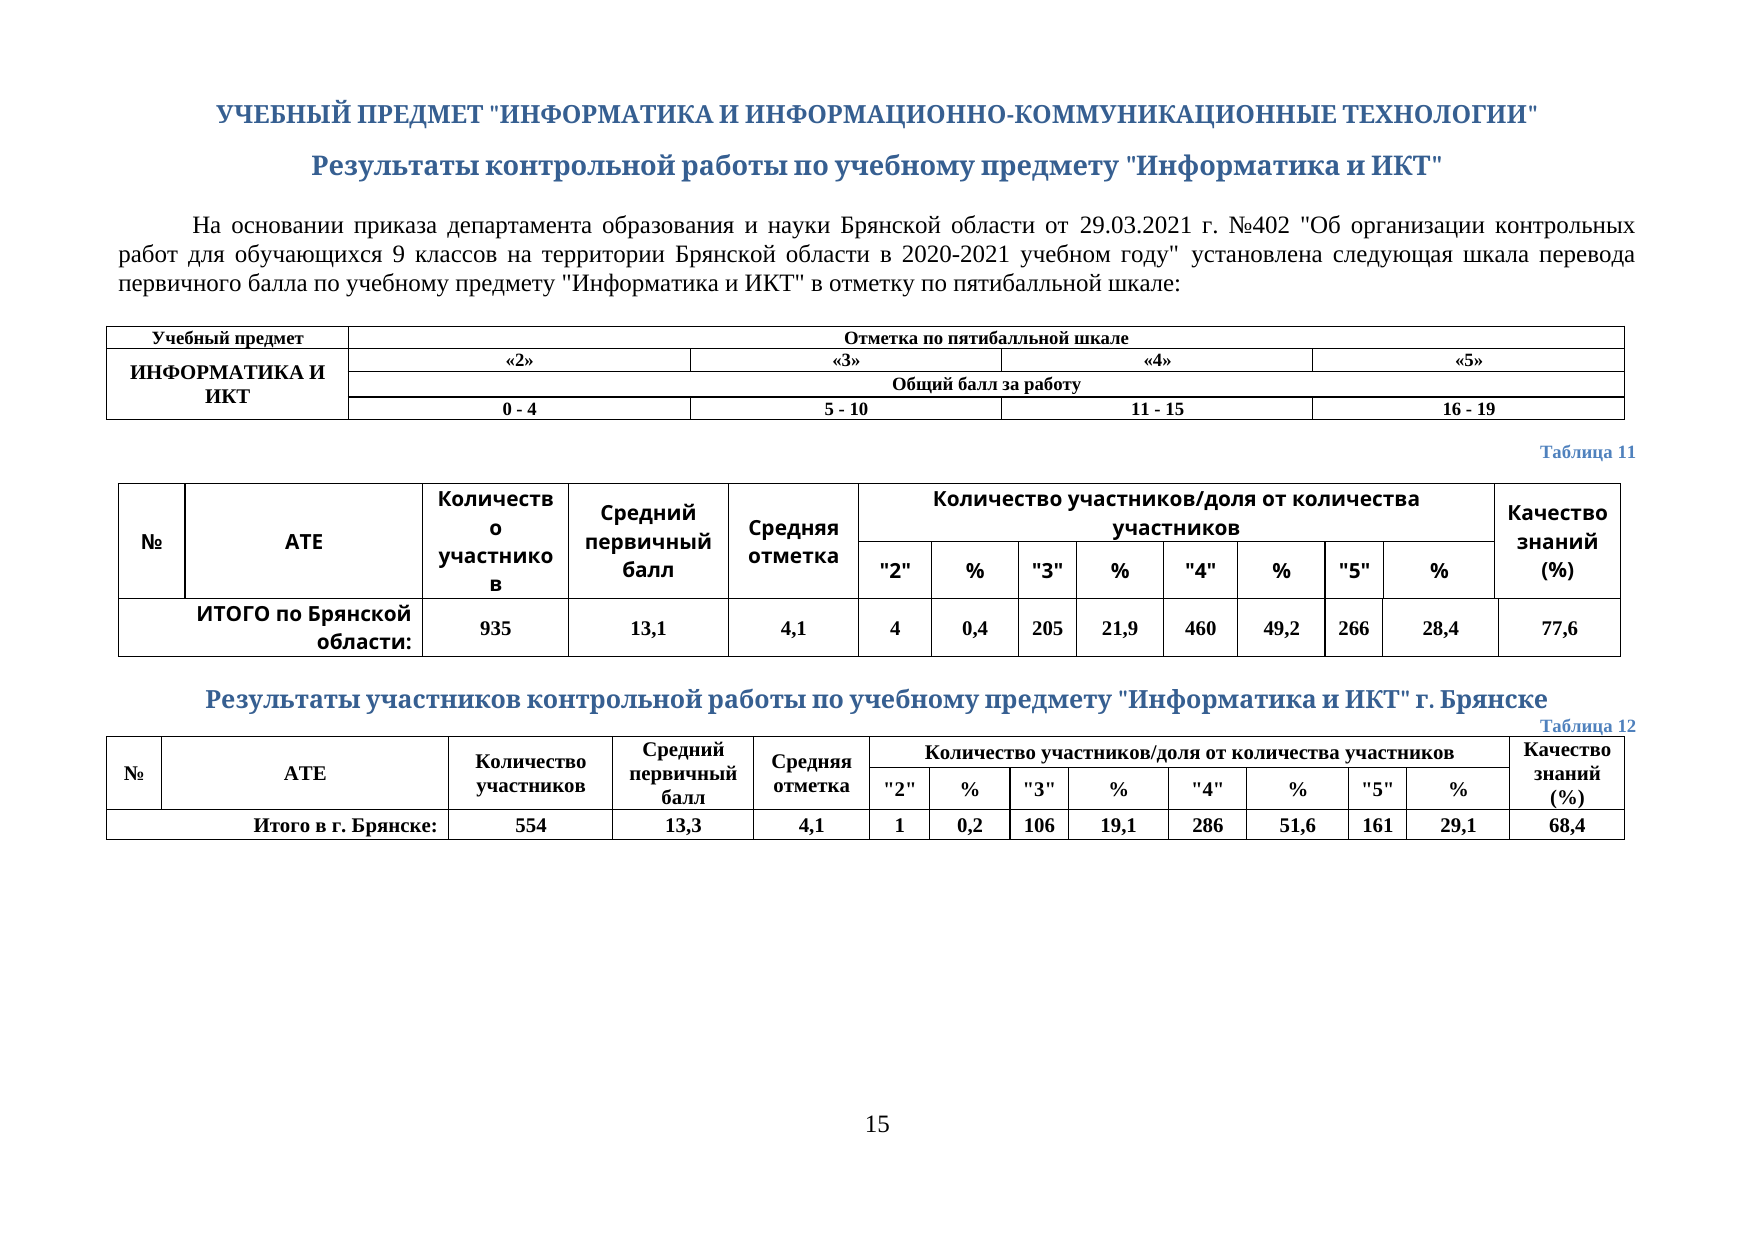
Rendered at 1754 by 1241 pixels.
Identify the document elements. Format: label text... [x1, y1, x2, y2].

table_header Количество участников/доля от количества участников [859, 484, 1494, 541]
table_cell 16 - 19 [1313, 398, 1624, 419]
table_cell 11 - 15 [1002, 398, 1312, 419]
table_cell % [1077, 542, 1163, 598]
table_header Качество знаний (%) [1495, 484, 1620, 598]
table_cell 13,3 [613, 810, 753, 839]
table_cell 1 [870, 810, 929, 839]
table_header АТЕ [186, 484, 422, 598]
table_cell 205 [1019, 599, 1076, 656]
table_cell ИНФОРМАТИКА И ИКТ [107, 349, 348, 419]
table_header Учебный предмет [107, 327, 348, 348]
table_cell «4» [1002, 349, 1312, 371]
table_cell "3" [1011, 768, 1068, 809]
table_cell 460 [1164, 599, 1237, 656]
table_header Качество знаний (%) [1510, 737, 1624, 809]
table_cell "5" [1349, 768, 1406, 809]
table_cell 77,6 [1499, 599, 1620, 656]
table_header № [119, 484, 184, 598]
table_header Отметка по пятибалльной шкале [349, 327, 1624, 348]
table_cell % [930, 768, 1009, 809]
table_cell "4" [1169, 768, 1246, 809]
table_cell "4" [1164, 542, 1237, 598]
table_cell 21,9 [1077, 599, 1163, 656]
table_cell 19,1 [1069, 810, 1168, 839]
table_cell ИТОГО по Брянской области: [119, 599, 422, 656]
table_cell «2» [349, 349, 690, 371]
table_cell «3» [691, 349, 1001, 371]
subtitle УЧЕБНЫЙ ПРЕДМЕТ "ИНФОРМАТИКА И ИНФОРМАЦИОННО-КОММУНИКАЦИОННЫЕ ТЕХНОЛОГИИ" [118, 101, 1636, 130]
table_cell 28,4 [1383, 599, 1498, 656]
table_cell % [932, 542, 1018, 598]
table_cell 0,4 [932, 599, 1018, 656]
table_cell 4,1 [729, 599, 858, 656]
table_cell 935 [423, 599, 568, 656]
table_cell 106 [1011, 810, 1068, 839]
table_cell % [1407, 768, 1509, 809]
table_cell 266 [1326, 599, 1382, 656]
table_header Количество участников [423, 484, 568, 598]
table_cell "2" [859, 542, 931, 598]
table_cell Общий балл за работу [349, 372, 1624, 396]
table_cell «5» [1313, 349, 1624, 371]
table_cell % [1238, 542, 1324, 598]
table_header Средняя отметка [754, 737, 869, 809]
table_cell "3" [1019, 542, 1076, 598]
table_cell 13,1 [569, 599, 728, 656]
text На основании приказа департамента образования и науки Брянской области от 29.03.2021 г. №402 "Об организации контрольных работ для обучающихся 9 классов на территории Брянской области в 2020-2021 учебном году" установлена следующая шкала перевода первичного балла по учебному предмету "Информатика и ИКТ" в отметку по пятибалльной шкале: [118, 211, 1636, 297]
table_cell "5" [1326, 542, 1383, 598]
table_header Средний первичный балл [569, 484, 728, 598]
table_cell 4 [859, 599, 931, 656]
table_cell 0,2 [930, 810, 1009, 839]
table_header АТЕ [162, 737, 448, 809]
table_cell Итого в г. Брянске: [107, 810, 448, 839]
table_header Средняя отметка [729, 484, 858, 598]
table_cell 51,6 [1247, 810, 1348, 839]
table_cell 0 - 4 [349, 398, 690, 419]
table_header № [107, 737, 161, 809]
table_header Средний первичный балл [613, 737, 753, 809]
table_cell 554 [449, 810, 612, 839]
table_cell "2" [870, 768, 929, 809]
table_cell 5 - 10 [691, 398, 1001, 419]
subtitle Результаты контрольной работы по учебному предмету "Информатика и ИКТ" [118, 151, 1636, 182]
table_cell 68,4 [1510, 810, 1624, 839]
table_cell 286 [1169, 810, 1246, 839]
text Результаты участников контрольной работы по учебному предмету "Информатика и ИКТ" г. Брянске [118, 686, 1636, 714]
table_cell 29,1 [1407, 810, 1509, 839]
table_header Количество участников/доля от количества участников [870, 737, 1509, 767]
table_cell 4,1 [754, 810, 869, 839]
table_cell 49,2 [1238, 599, 1324, 656]
table_cell % [1069, 768, 1168, 809]
table_cell % [1247, 768, 1348, 809]
table_header Количество участников [449, 737, 612, 809]
table_cell 161 [1349, 810, 1406, 839]
table_cell % [1384, 542, 1494, 598]
